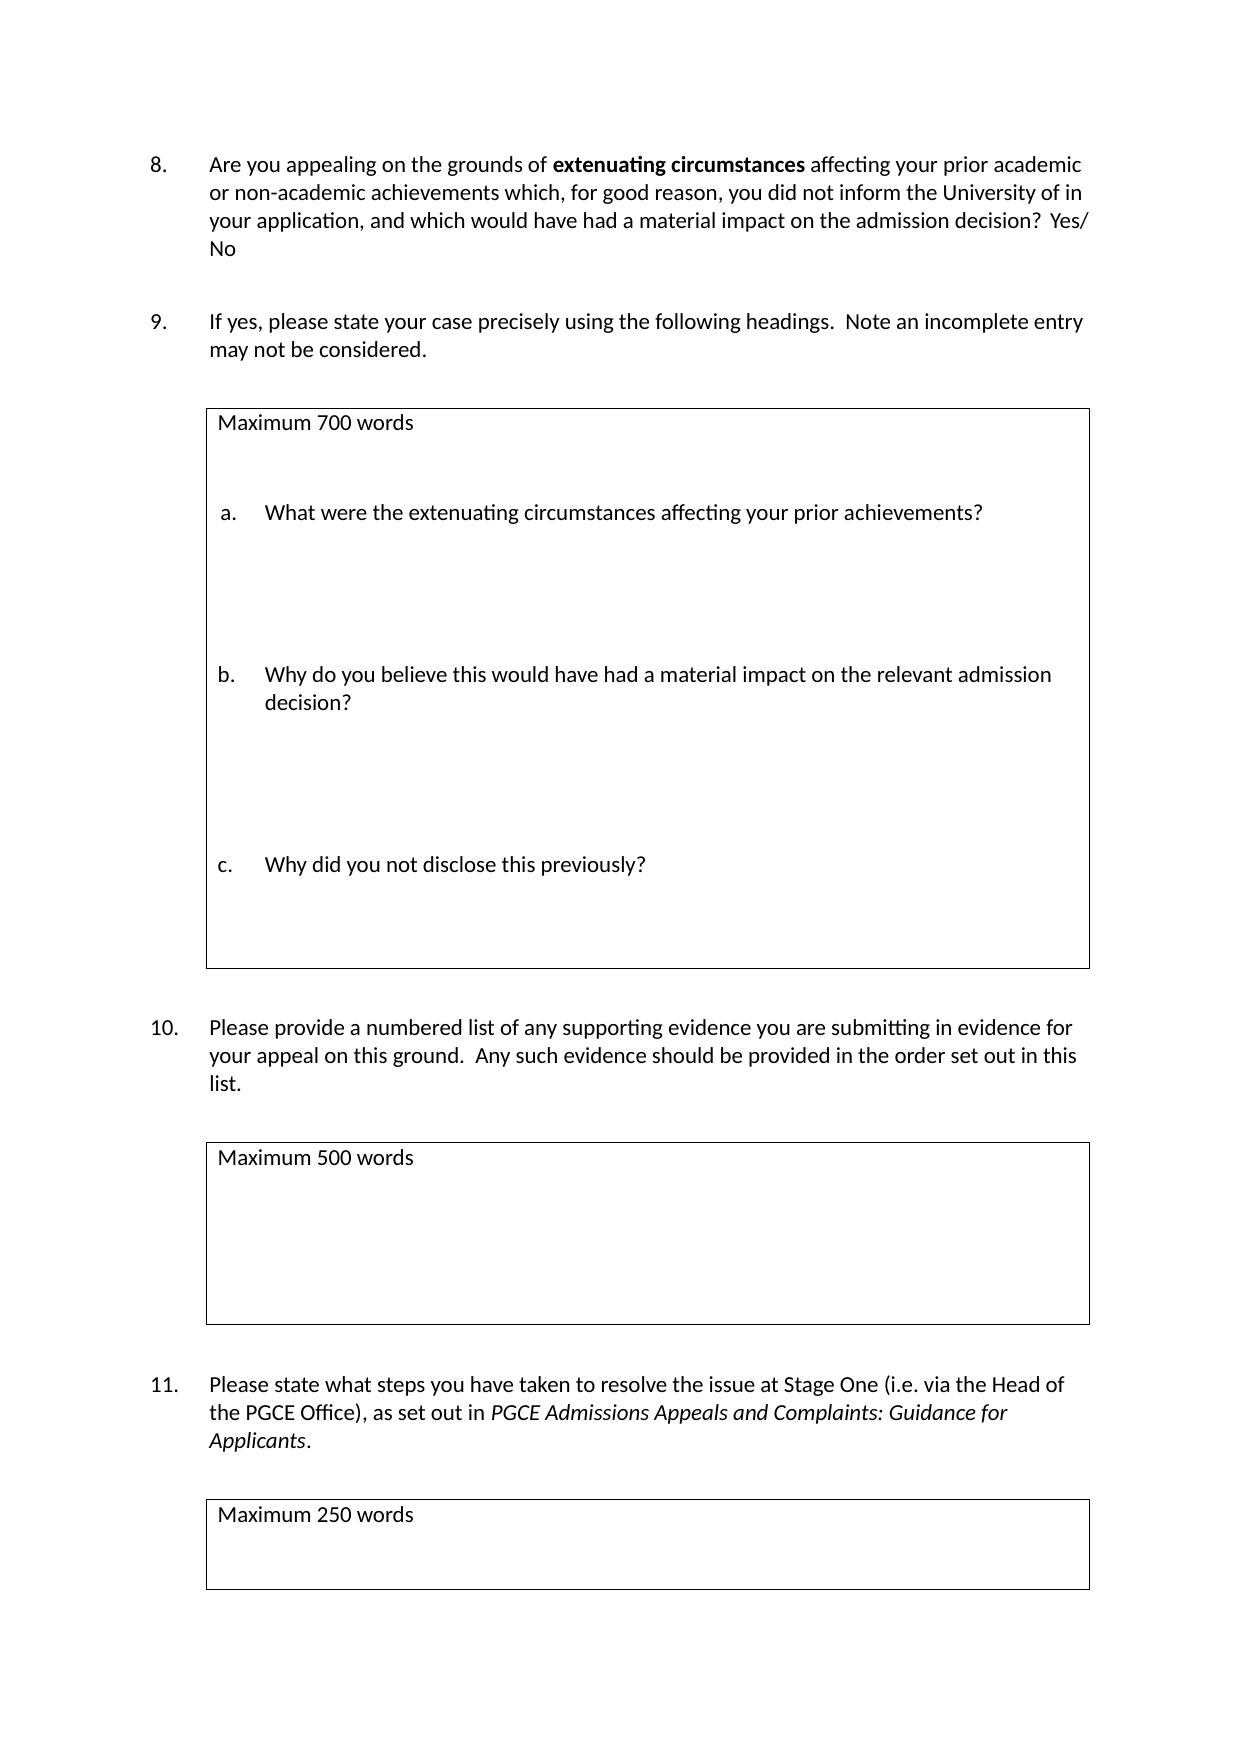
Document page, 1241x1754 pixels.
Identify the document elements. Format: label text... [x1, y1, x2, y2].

list Are you appealing on the grounds of extenuating circumstances affecting your prior academic or non-academic achievements which, for good reason, you did not inform the University of in your application, and which would have had a material impact on the admission decision? Yes/ No [150, 150, 1090, 262]
table_header Maximum 250 words [207, 1500, 1089, 1589]
list Please provide a numbered list of any supporting evidence you are submitting in evidence for your appeal on this ground. Any such evidence should be provided in the order set out in this list. [150, 1013, 1090, 1097]
table_header Maximum 700 words What were the extenuating circumstances affecting your prior achievements? Why do you believe this would have had a material impact on the relevant admission decision? Why did you not disclose this previously? [207, 409, 1089, 967]
table_header Maximum 500 words [207, 1143, 1089, 1324]
list Please state what steps you have taken to resolve the issue at Stage One (i.e. via the Head of the PGCE Office), as set out in PGCE Admissions Appeals and Complaints: Guidance for Applicants. [150, 1370, 1090, 1454]
list If yes, please state your case precisely using the following headings. Note an incomplete entry may not be considered. [150, 307, 1090, 363]
